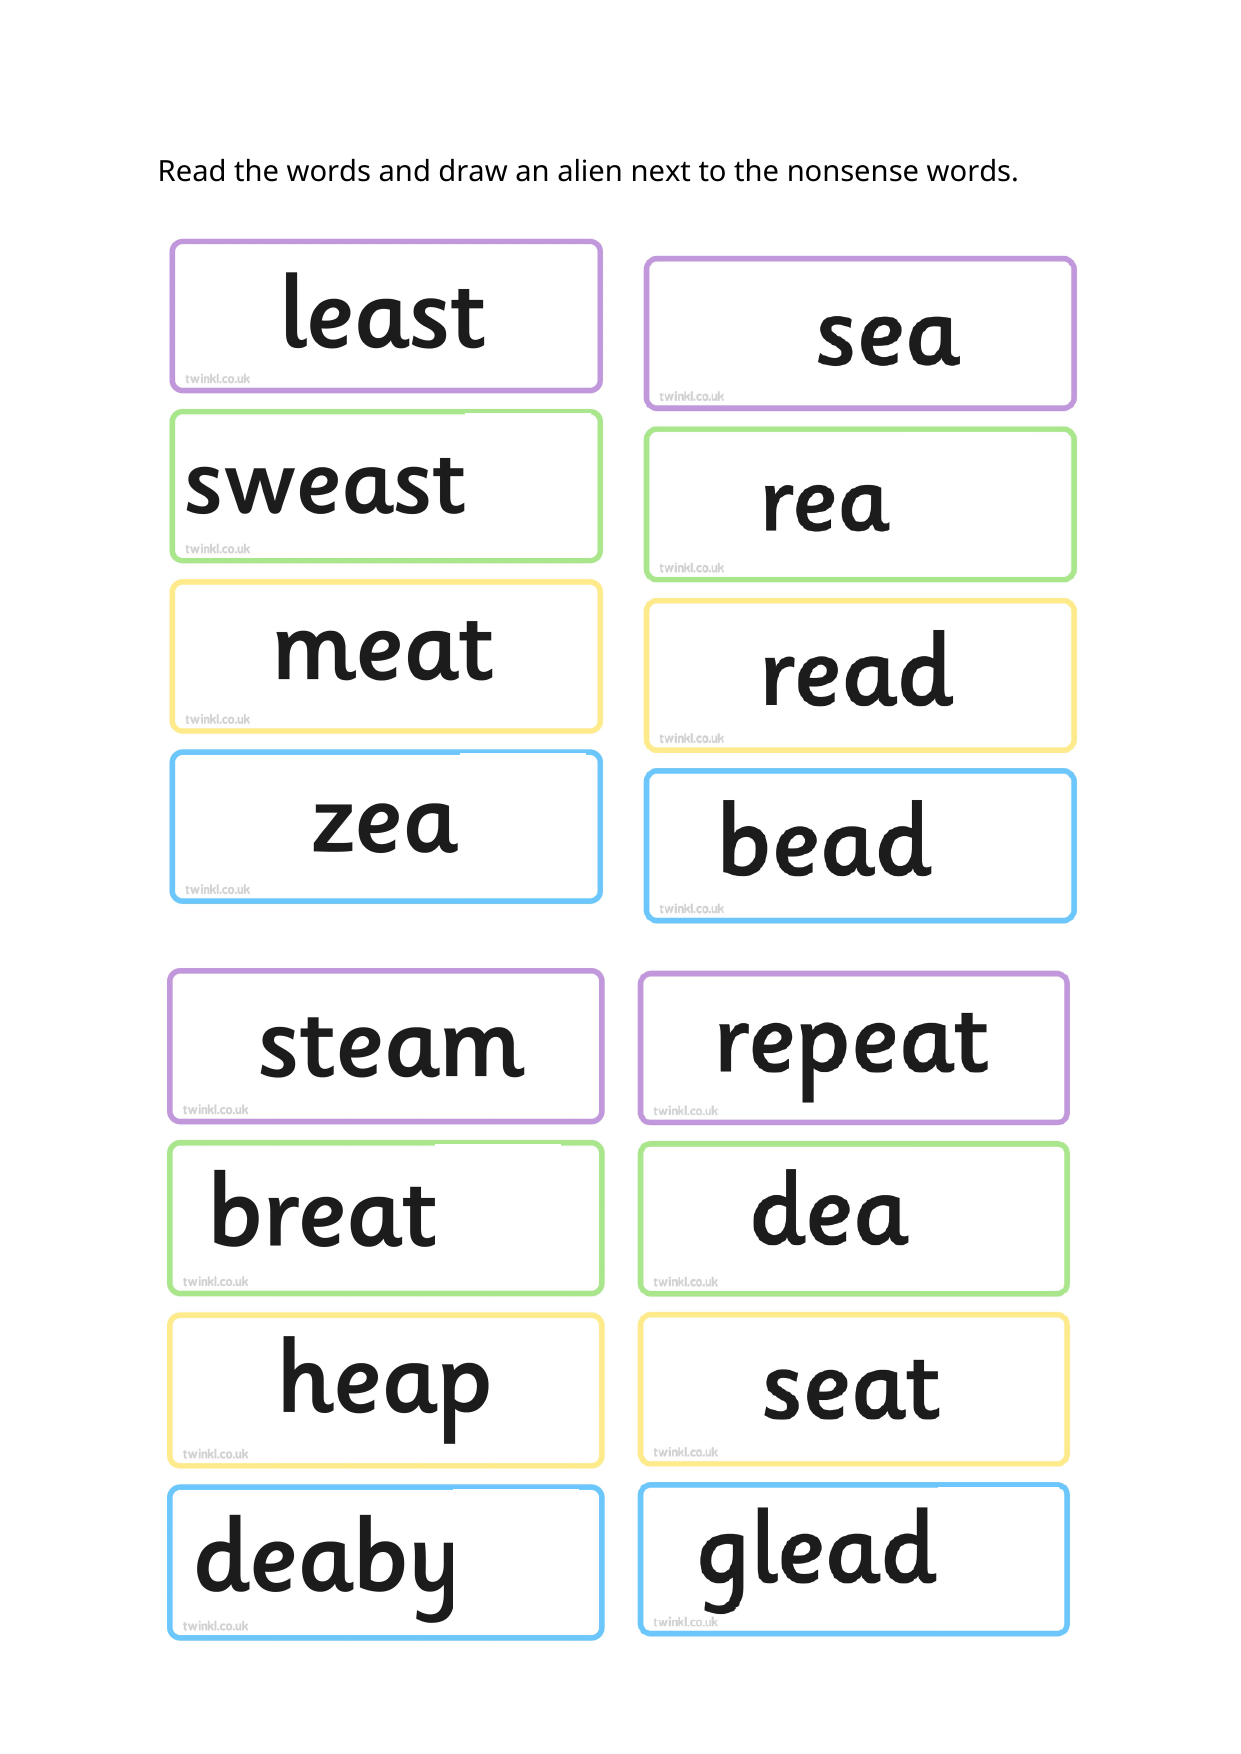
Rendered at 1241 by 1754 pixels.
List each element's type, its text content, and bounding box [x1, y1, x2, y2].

picture [637, 251, 1083, 929]
picture [631, 965, 1078, 1644]
text Read the words and draw an alien next to the nonsense words. [150, 150, 1090, 190]
